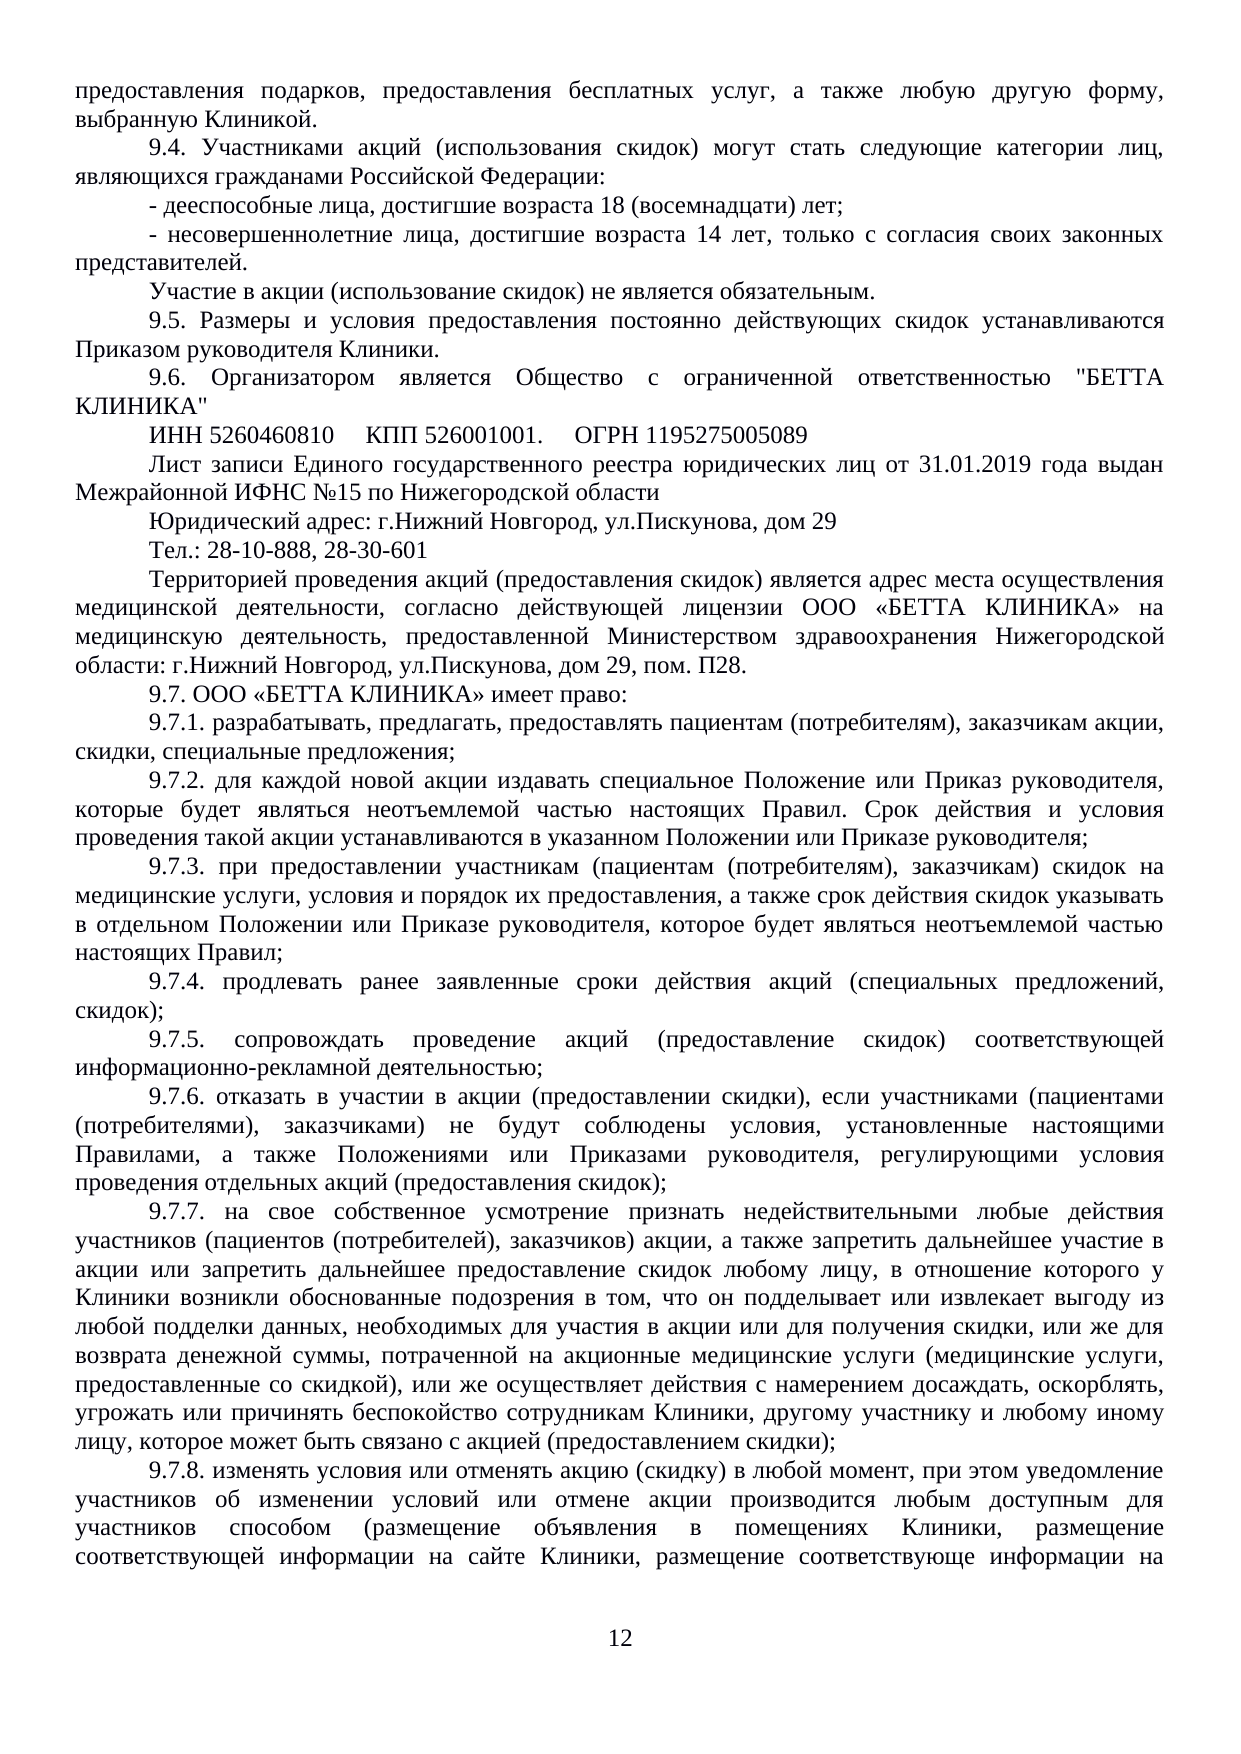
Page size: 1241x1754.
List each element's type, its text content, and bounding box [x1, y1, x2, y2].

text 9.5. Размеры и условия предоставления постоянно действующих скидок устанавливаются Приказом руководителя Клиники. [75, 305, 1165, 362]
text 9.7.3. при предоставлении участникам (пациентам (потребителям), заказчикам) скидок на медицинские услуги, условия и порядок их предоставления, а также срок действия скидок указывать в отдельном Положении или Приказе руководителя, которое будет являться неотъемлемой частью настоящих Правил; [75, 851, 1165, 966]
text - дееспособные лица, достигшие возраста 18 (восемнадцати) лет; [75, 190, 1165, 219]
text 9.7. ООО «БЕТТА КЛИНИКА» имеет право: [75, 679, 1165, 707]
text 9.7.2. для каждой новой акции издавать специальное Положение или Приказ руководителя, которые будет являться неотъемлемой частью настоящих Правил. Срок действия и условия проведения такой акции устанавливаются в указанном Положении или Приказе руководителя; [75, 765, 1165, 851]
text Лист записи Единого государственного реестра юридических лиц от 31.01.2019 года выдан Межрайонной ИФНС №15 по Нижегородской области [75, 449, 1165, 506]
text Юридический адрес: г.Нижний Новгород, ул.Пискунова, дом 29 [75, 506, 1165, 535]
text ИНН 5260460810 КПП 526001001. ОГРН 1195275005089 [75, 420, 1165, 449]
text 9.7.5. сопровождать проведение акций (предоставление скидок) соответствующей информационно-рекламной деятельностью; [75, 1024, 1165, 1081]
text 9.7.7. на свое собственное усмотрение признать недействительными любые действия участников (пациентов (потребителей), заказчиков) акции, а также запретить дальнейшее участие в акции или запретить дальнейшее предоставление скидок любому лицу, в отношение которого у Клиники возникли обоснованные подозрения в том, что он подделывает или извлекает выгоду из любой подделки данных, необходимых для участия в акции или для получения скидки, или же для возврата денежной суммы, потраченной на акционные медицинские услуги (медицинские услуги, предоставленные со скидкой), или же осуществляет действия с намерением досаждать, оскорблять, угрожать или причинять беспокойство сотрудникам Клиники, другому участнику и любому иному лицу, которое может быть связано с акцией (предоставлением скидки); [75, 1196, 1165, 1455]
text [75, 75, 1165, 132]
text 9.7.6. отказать в участии в акции (предоставлении скидки), если участниками (пациентами (потребителями), заказчиками) не будут соблюдены условия, установленные настоящими Правилами, а также Положениями или Приказами руководителя, регулирующими условия проведения отдельных акций (предоставления скидок); [75, 1081, 1165, 1196]
text - несовершеннолетние лица, достигшие возраста 14 лет, только с согласия своих законных представителей. [75, 219, 1165, 276]
text Территорией проведения акций (предоставления скидок) является адрес места осуществления медицинской деятельности, согласно действующей лицензии ООО «БЕТТА КЛИНИКА» на медицинскую деятельность, предоставленной Министерством здравоохранения Нижегородской области: г.Нижний Новгород, ул.Пискунова, дом 29, пом. П28. [75, 564, 1165, 679]
text 9.7.4. продлевать ранее заявленные сроки действия акций (специальных предложений, скидок); [75, 966, 1165, 1024]
text 9.7.1. разрабатывать, предлагать, предоставлять пациентам (потребителям), заказчикам акции, скидки, специальные предложения; [75, 707, 1165, 765]
text 9.6. Организатором является Общество с ограниченной ответственностью "БЕТТА КЛИНИКА" [75, 362, 1165, 420]
text Тел.: 28-10-888, 28-30-601 [75, 535, 1165, 564]
text 9.4. Участниками акций (использования скидок) могут стать следующие категории лиц, являющихся гражданами Российской Федерации: [75, 132, 1165, 190]
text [75, 1455, 1165, 1570]
text Участие в акции (использование скидок) не является обязательным. [75, 276, 1165, 305]
